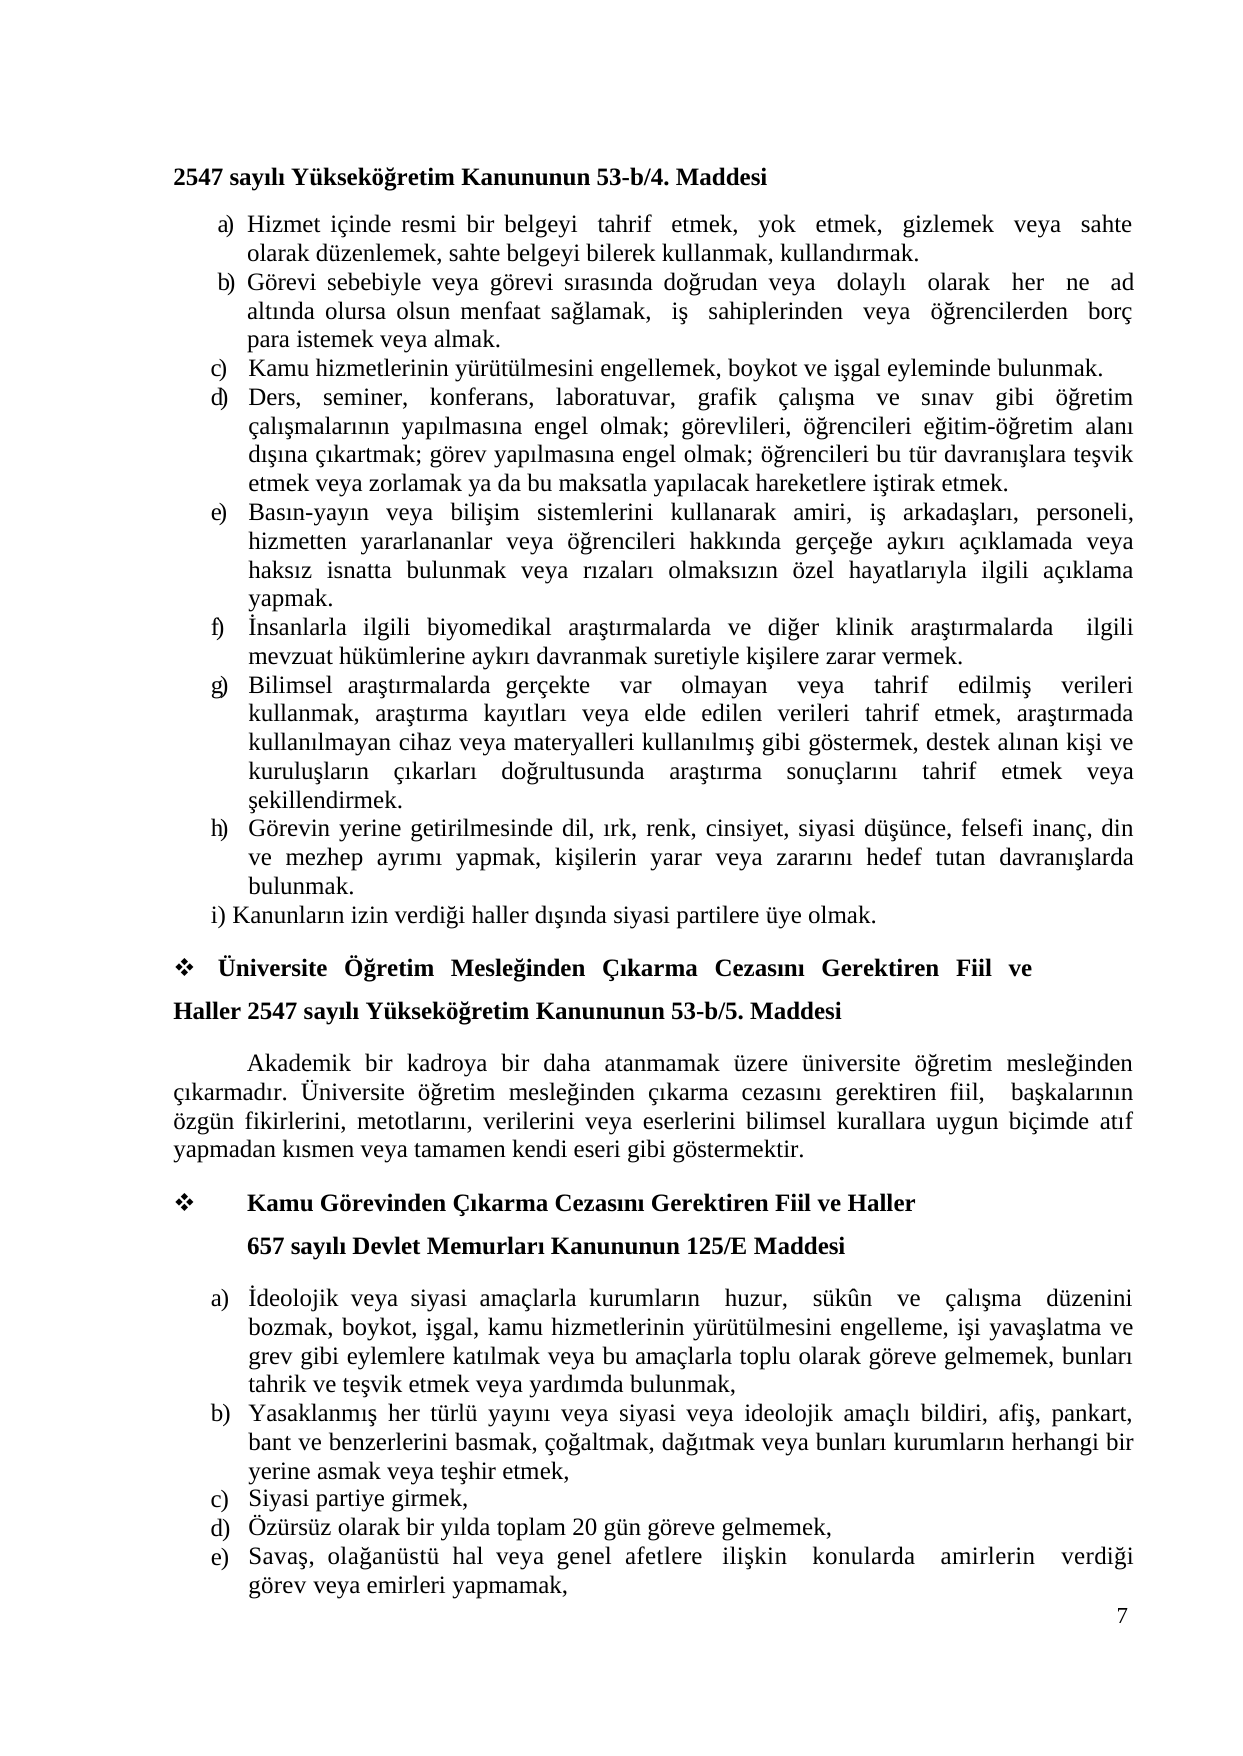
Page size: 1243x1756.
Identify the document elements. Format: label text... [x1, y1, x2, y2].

subtitle 2547 sayılı Yükseköğretim Kanununun 53-b/4. Maddesi [173, 162, 1145, 191]
list İdeolojik veya siyasi amaçlarla kurumların huzur, sükûn ve çalışma düzenini bozmak, boykot, işgal, kamu hizmetlerinin yürütülmesini engelleme, işi yavaşlatma ve grev gibi eylemlere katılmak veya bu amaçlarla toplu olarak göreve gelmemek, bunları tahrik ve teşvik etmek veya yardımda bulunmak, [211, 1283, 1134, 1398]
list Görevi sebebiyle veya görevi sırasında doğrudan veya dolaylı olarak her ne ad altında olursa olsun menfaat sağlamak, iş sahiplerinden veya öğrencilerden borç para istemek veya almak. [217, 267, 1134, 353]
list Kamu hizmetlerinin yürütülmesini engellemek, boykot ve işgal eyleminde bulunmak. [210, 353, 1145, 382]
text i) Kanunların izin verdiği haller dışında siyasi partilere üye olmak. [211, 900, 1145, 928]
list İnsanlarla ilgili biyomedikal araştırmalarda ve diğer klinik araştırmalarda ilgili mevzuat hükümlerine aykırı davranmak suretiyle kişilere zarar vermek. [211, 612, 1134, 670]
list Basın-yayın veya bilişim sistemlerini kullanarak amiri, iş arkadaşları, personeli, hizmetten yararlananlar veya öğrencileri hakkında gerçeğe aykırı açıklamada veya haksız isnatta bulunmak veya rızaları olmaksızın özel hayatlarıyla ilgili açıklama yapmak. [211, 497, 1134, 612]
subtitle Kamu Görevinden Çıkarma Cezasını Gerektiren Fiil ve Haller 657 sayılı Devlet Memurları Kanununun 125/E Maddesi [173, 1188, 916, 1259]
list Savaş, olağanüstü hal veya genel afetlere ilişkin konularda amirlerin verdiği görev veya emirleri yapmamak, [211, 1543, 1134, 1599]
subtitle Üniversite Öğretim Mesleğinden Çıkarma Cezasını Gerektiren Fiil ve Haller 2547 sayılı Yükseköğretim Kanununun 53-b/5. Maddesi [173, 953, 1032, 1024]
list Siyasi partiye girmek, [210, 1484, 1145, 1514]
list Görevin yerine getirilmesinde dil, ırk, renk, cinsiyet, siyasi düşünce, felsefi inanç, din ve mezhep ayrımı yapmak, kişilerin yarar veya zararını hedef tutan davranışlarda bulunmak. [211, 813, 1134, 900]
list Bilimsel araştırmalarda gerçekte var olmayan veya tahrif edilmiş verileri kullanmak, araştırma kayıtları veya elde edilen verileri tahrif etmek, araştırmada kullanılmayan cihaz veya materyalleri kullanılmış gibi göstermek, destek alınan kişi ve kuruluşların çıkarları doğrultusunda araştırma sonuçlarını tahrif etmek veya şekillendirmek. [211, 670, 1134, 813]
text Akademik bir kadroya bir daha atanmamak üzere üniversite öğretim mesleğinden çıkarmadır. Üniversite öğretim mesleğinden çıkarma cezasını gerektiren fiil, başkalarının özgün fikirlerini, metotlarını, verilerini veya eserlerini bilimsel kurallara uygun biçimde atıf yapmadan kısmen veya tamamen kendi eseri gibi göstermektir. [173, 1048, 1134, 1163]
list Ders, seminer, konferans, laboratuvar, grafik çalışma ve sınav gibi öğretim çalışmalarının yapılmasına engel olmak; görevlileri, öğrencileri eğitim-öğretim alanı dışına çıkartmak; görev yapılmasına engel olmak; öğrencileri bu tür davranışlara teşvik etmek veya zorlamak ya da bu maksatla yapılacak hareketlere iştirak etmek. [211, 382, 1134, 497]
list Özürsüz olarak bir yılda toplam 20 gün göreve gelmemek, [210, 1514, 1145, 1542]
list Hizmet içinde resmi bir belgeyi tahrif etmek, yok etmek, gizlemek veya sahte olarak düzenlemek, sahte belgeyi bilerek kullanmak, kullandırmak. [217, 209, 1134, 267]
list Yasaklanmış her türlü yayını veya siyasi veya ideolojik amaçlı bildiri, afiş, pankart, bant ve benzerlerini basmak, çoğaltmak, dağıtmak veya bunları kurumların herhangi bir yerine asmak veya teşhir etmek, [211, 1398, 1134, 1484]
